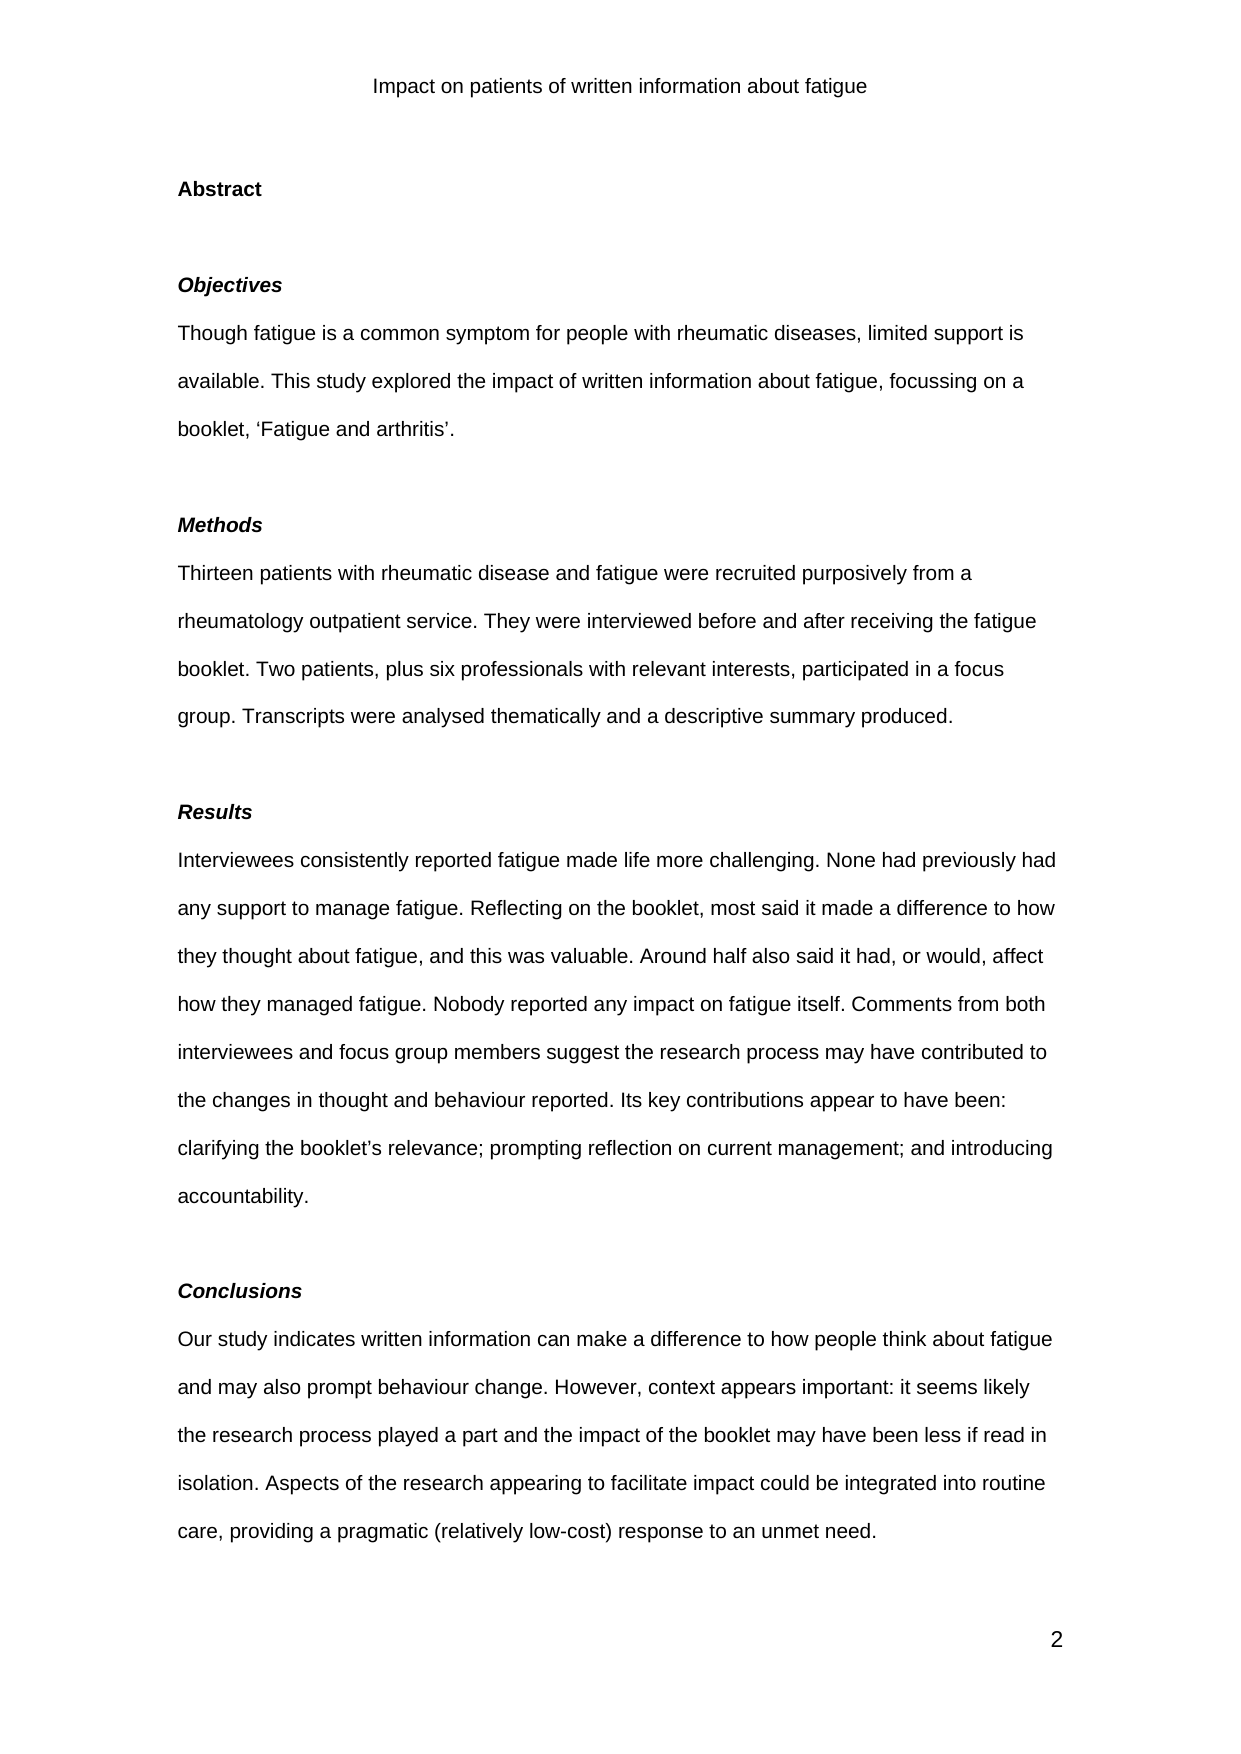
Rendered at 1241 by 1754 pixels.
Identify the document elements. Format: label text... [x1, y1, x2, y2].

text Our study indicates written information can make a difference to how people think about fatigue and may also prompt behaviour change. However, context appears important: it seems likely the research process played a part and the impact of the booklet may have been less if read in isolation. Aspects of the research appearing to facilitate impact could be integrated into routine care, providing a pragmatic (relatively low-cost) response to an unmet need. [177, 1327, 1063, 1543]
text Conclusions [177, 1279, 1063, 1303]
text Methods [177, 513, 1063, 537]
text Abstract [177, 177, 1063, 201]
text Objectives [177, 273, 1063, 297]
text Thirteen patients with rheumatic disease and fatigue were recruited purposively from a rheumatology outpatient service. They were interviewed before and after receiving the fatigue booklet. Two patients, plus six professionals with relevant interests, participated in a focus group. Transcripts were analysed thematically and a descriptive summary produced. [177, 561, 1063, 728]
text Results [177, 800, 1063, 824]
text Interviewees consistently reported fatigue made life more challenging. None had previously had any support to manage fatigue. Reflecting on the booklet, most said it made a difference to how they thought about fatigue, and this was valuable. Around half also said it had, or would, affect how they managed fatigue. Nobody reported any impact on fatigue itself. Comments from both interviewees and focus group members suggest the research process may have contributed to the changes in thought and behaviour reported. Its key contributions appear to have been: clarifying the booklet’s relevance; prompting reflection on current management; and introducing accountability. [177, 848, 1063, 1207]
text Though fatigue is a common symptom for people with rheumatic diseases, limited support is available. This study explored the impact of written information about fatigue, focussing on a booklet, ‘Fatigue and arthritis’. [177, 321, 1063, 441]
